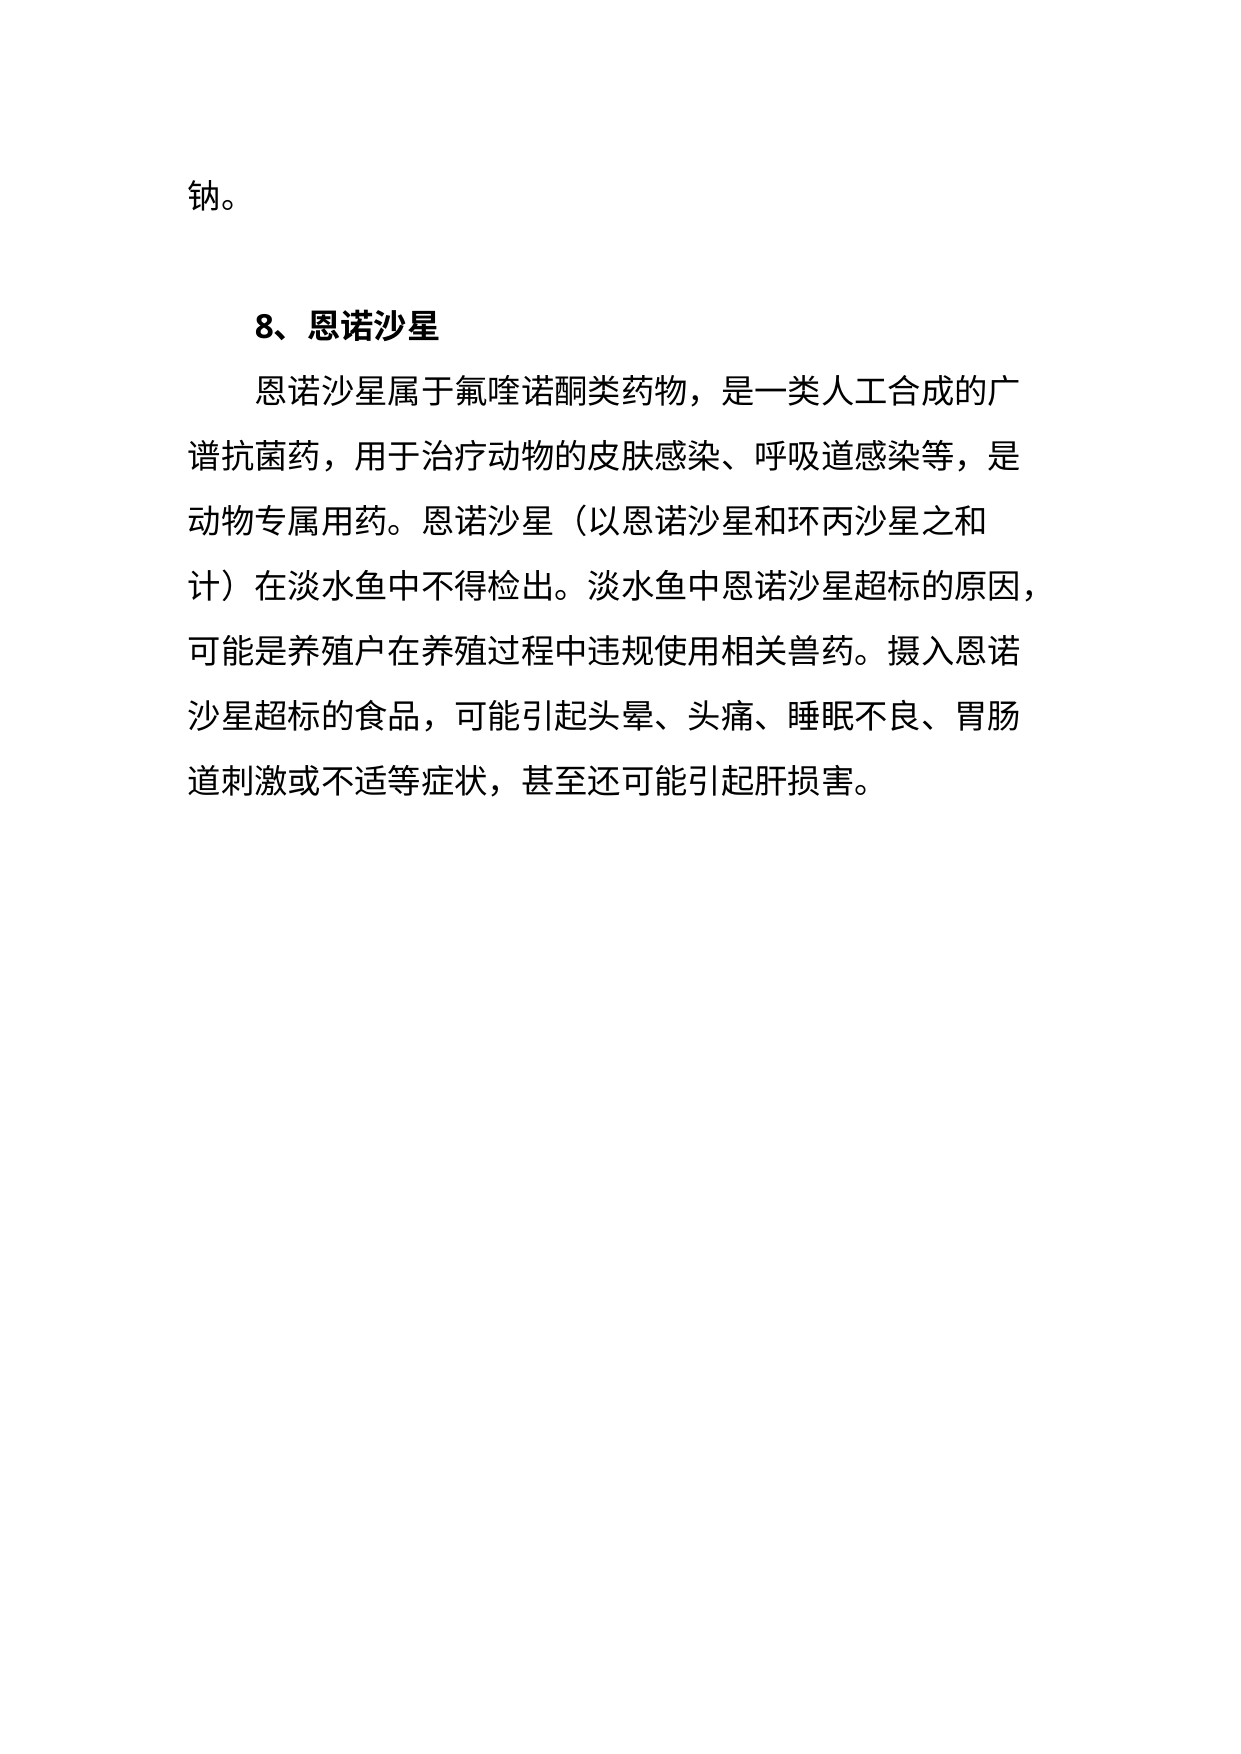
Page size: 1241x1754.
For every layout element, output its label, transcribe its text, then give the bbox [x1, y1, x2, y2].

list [187, 162, 1053, 227]
text 8、恩诺沙星 [187, 292, 1053, 357]
list 恩诺沙星属于氟喹诺酮类药物，是一类人工合成的广谱抗菌药，用于治疗动物的皮肤感染、呼吸道感染等，是动物专属用药。恩诺沙星（以恩诺沙星和环丙沙星之和计）在淡水鱼中不得检出。淡水鱼中恩诺沙星超标的原因，可能是养殖户在养殖过程中违规使用相关兽药。摄入恩诺沙星超标的食品，可能引起头晕、头痛、睡眠不良、胃肠道刺激或不适等症状，甚至还可能引起肝损害。 [187, 357, 1053, 812]
